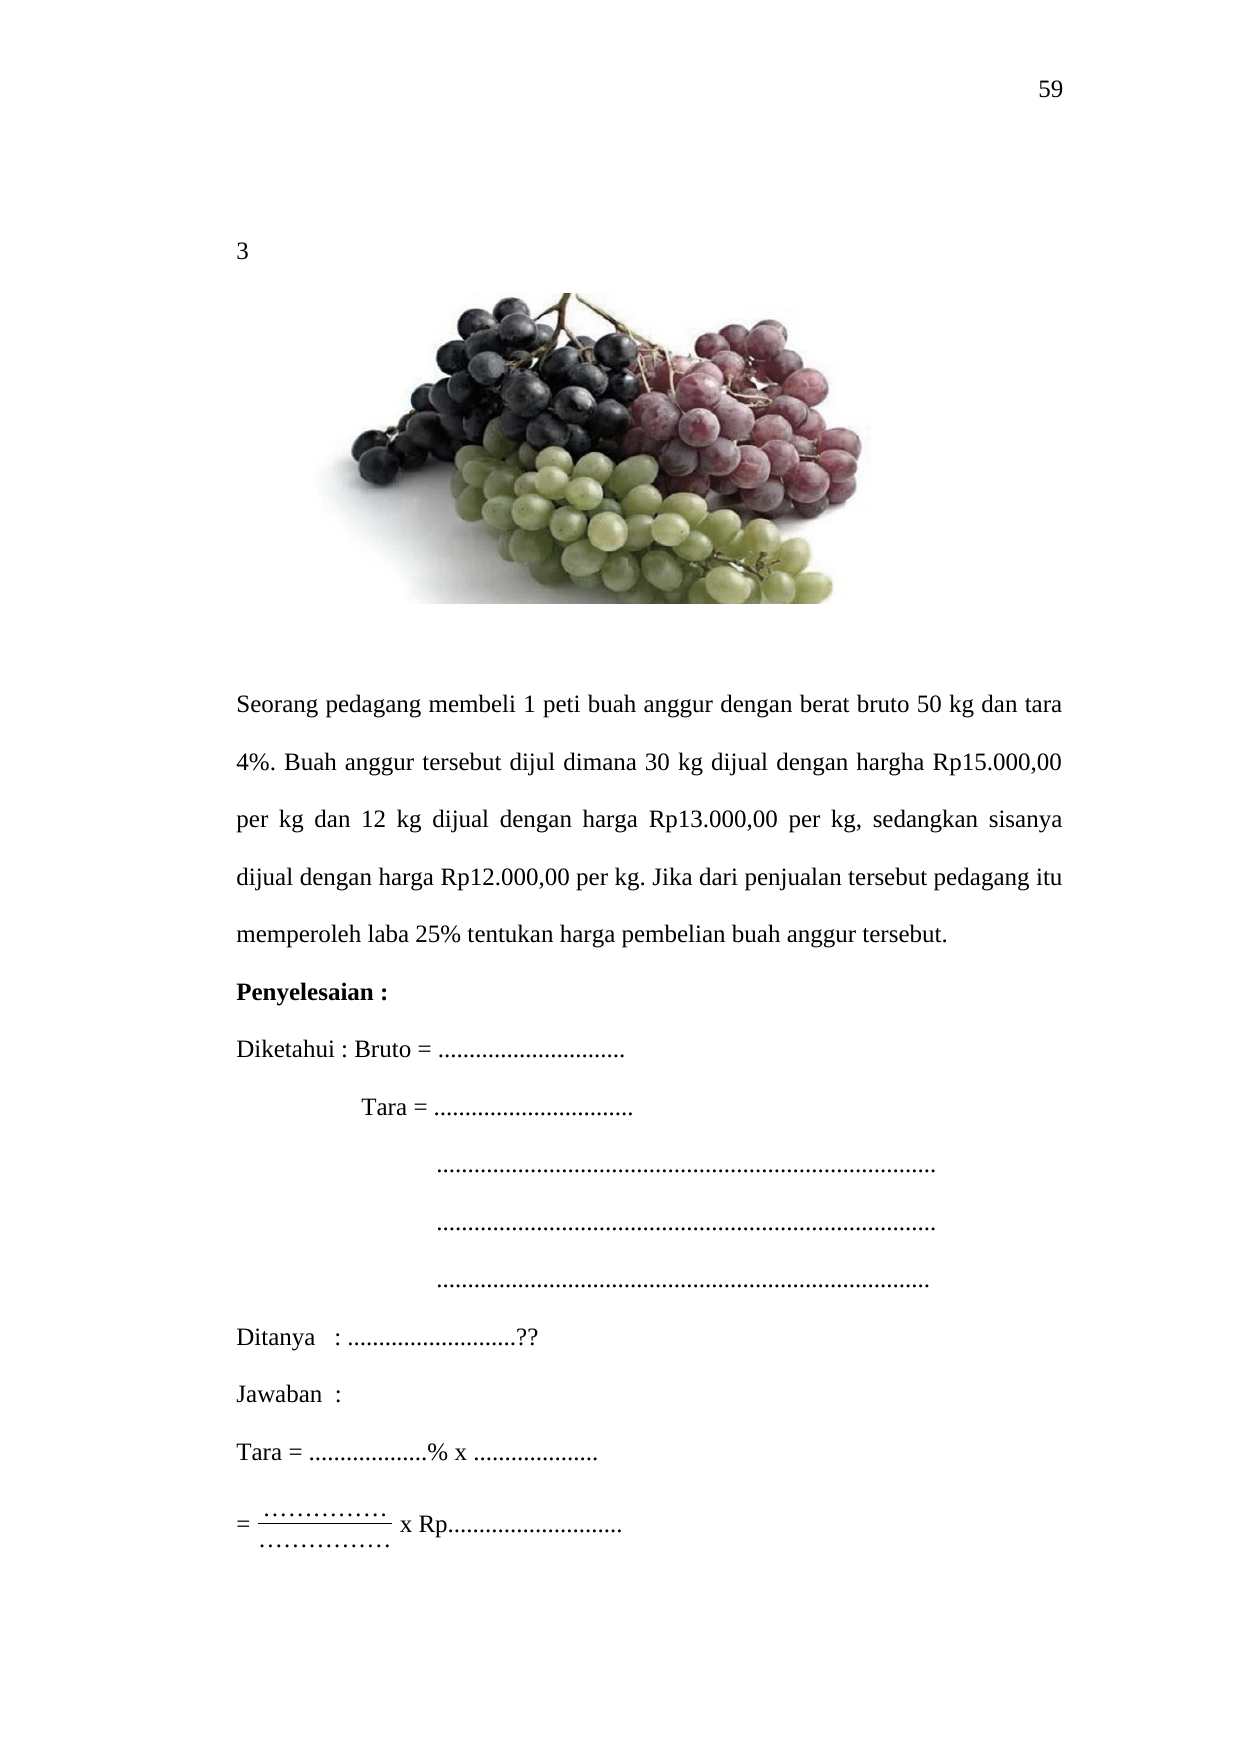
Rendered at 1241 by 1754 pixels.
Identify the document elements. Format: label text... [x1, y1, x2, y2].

text Tara = ...................% x .................... [236, 1437, 1063, 1466]
text ............................................................................... [236, 1264, 1063, 1293]
text ................................................................................ [236, 1207, 1063, 1236]
text 3 [236, 236, 1063, 265]
text Jawaban : [236, 1379, 1063, 1408]
text Seorang pedagang membeli 1 peti buah anggur dengan berat bruto 50 kg dan tara 4%. Buah anggur tersebut dijul dimana 30 kg dijual dengan hargha Rp15.000,00 per kg dan 12 kg dijual dengan harga Rp13.000,00 per kg, sedangkan sisanya dijual dengan harga Rp12.000,00 per kg. Jika dari penjualan tersebut pedagang itu memperoleh laba 25% tentukan harga pembelian buah anggur tersebut. [236, 689, 1063, 948]
picture [310, 293, 922, 604]
text ................................................................................ [236, 1149, 1063, 1178]
text Tara = ................................ [236, 1092, 1063, 1121]
text Diketahui : Bruto = .............................. [236, 1034, 1063, 1063]
text Ditanya : ...........................?? [236, 1322, 1063, 1351]
text = x Rp............................ [236, 1494, 1063, 1553]
text Penyelesaian : [236, 977, 1063, 1006]
